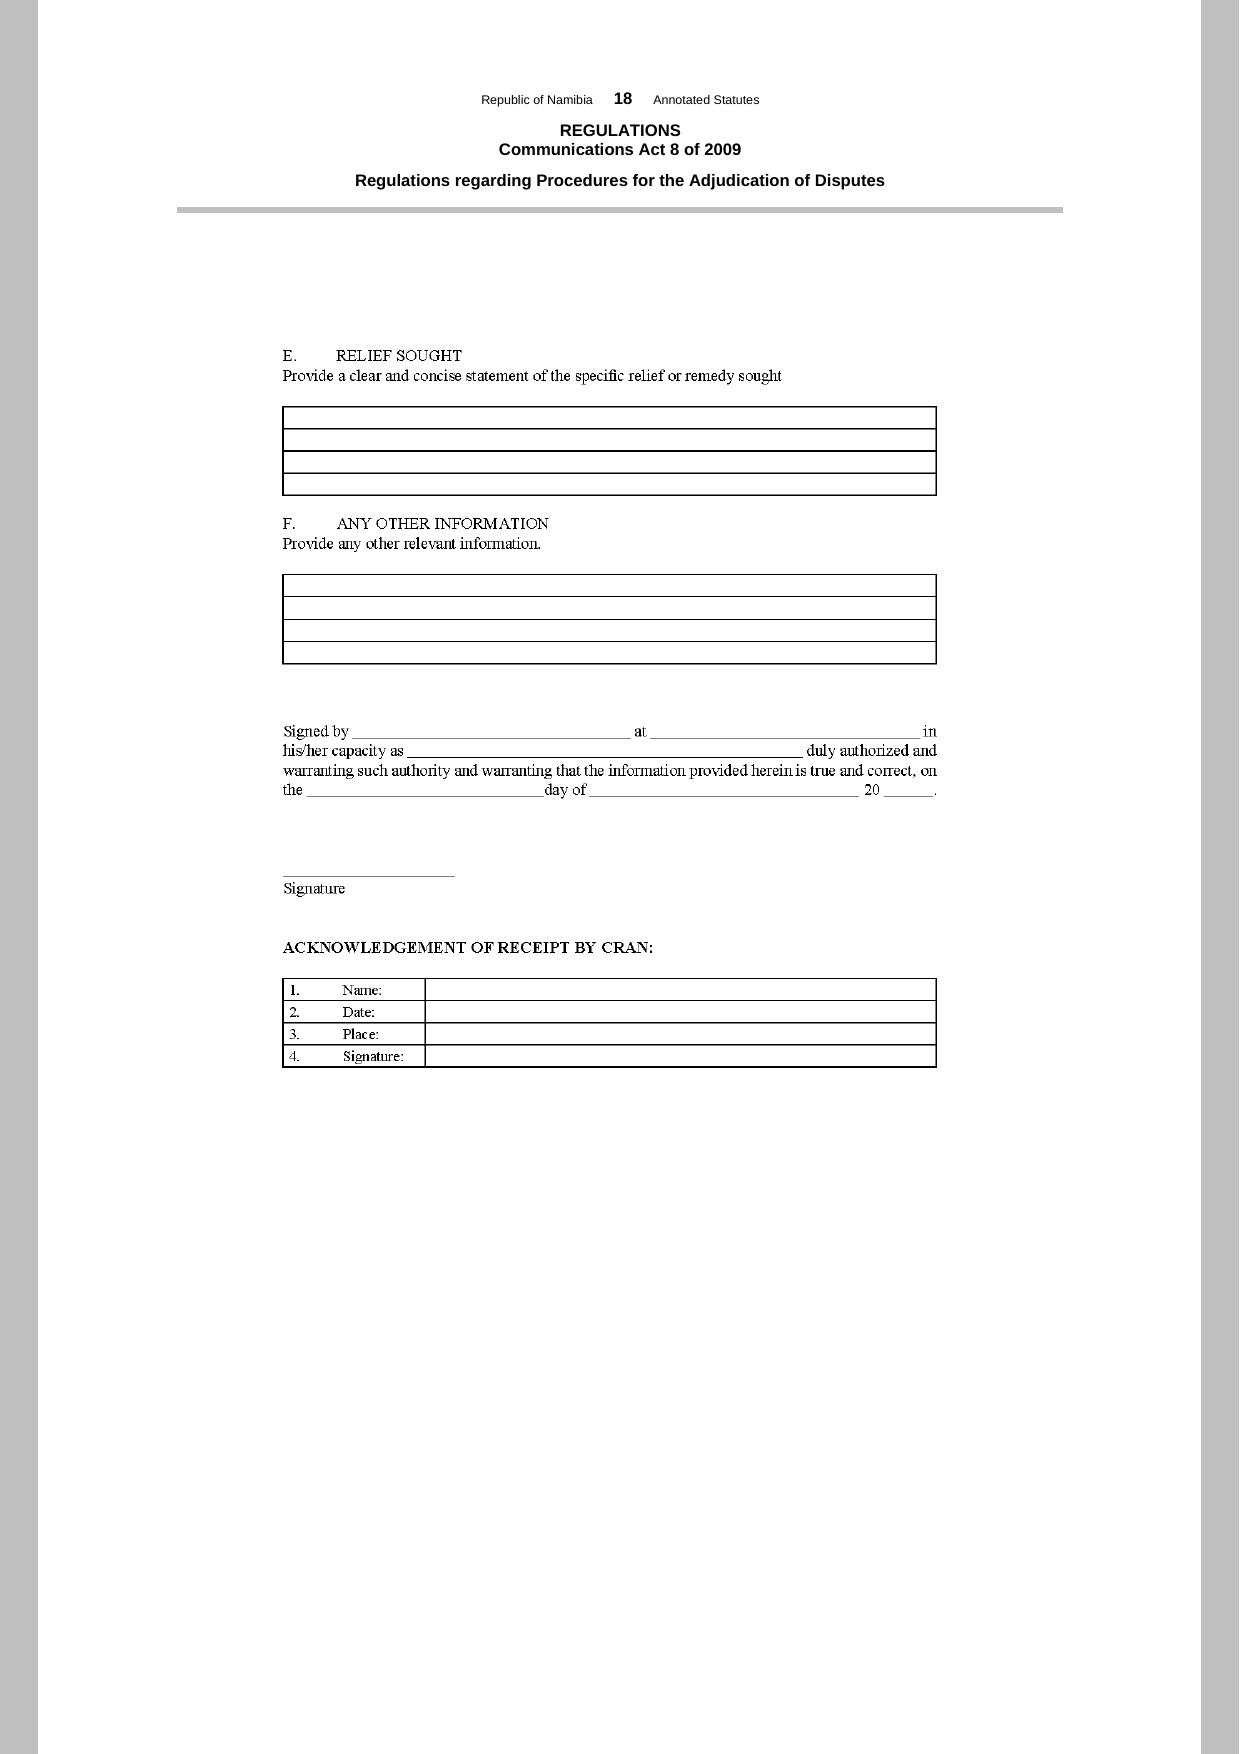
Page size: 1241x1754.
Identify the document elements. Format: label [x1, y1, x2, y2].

picture [177, 265, 1063, 1517]
